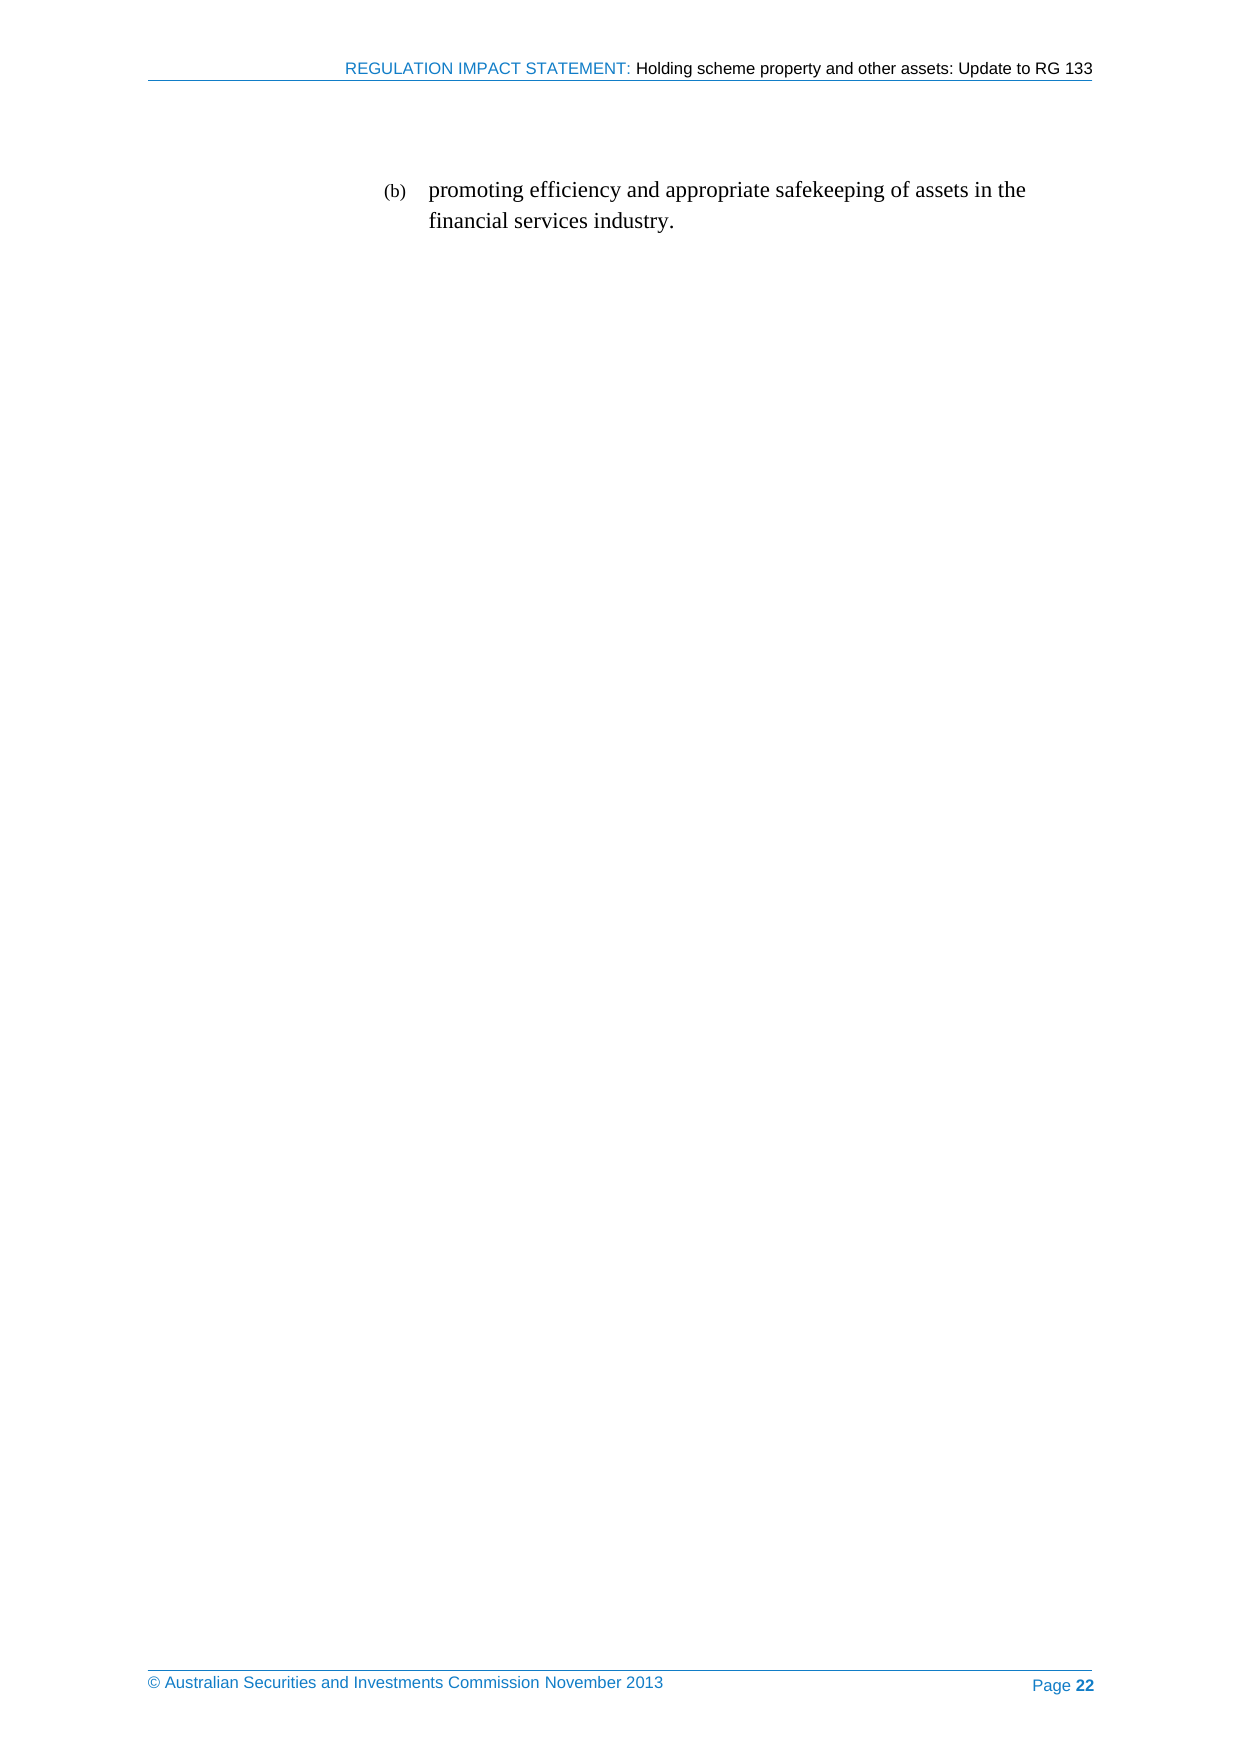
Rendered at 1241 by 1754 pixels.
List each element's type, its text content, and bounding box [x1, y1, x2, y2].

list promoting efficiency and appropriate safekeeping of assets in the financial services industry. [384, 171, 1092, 234]
